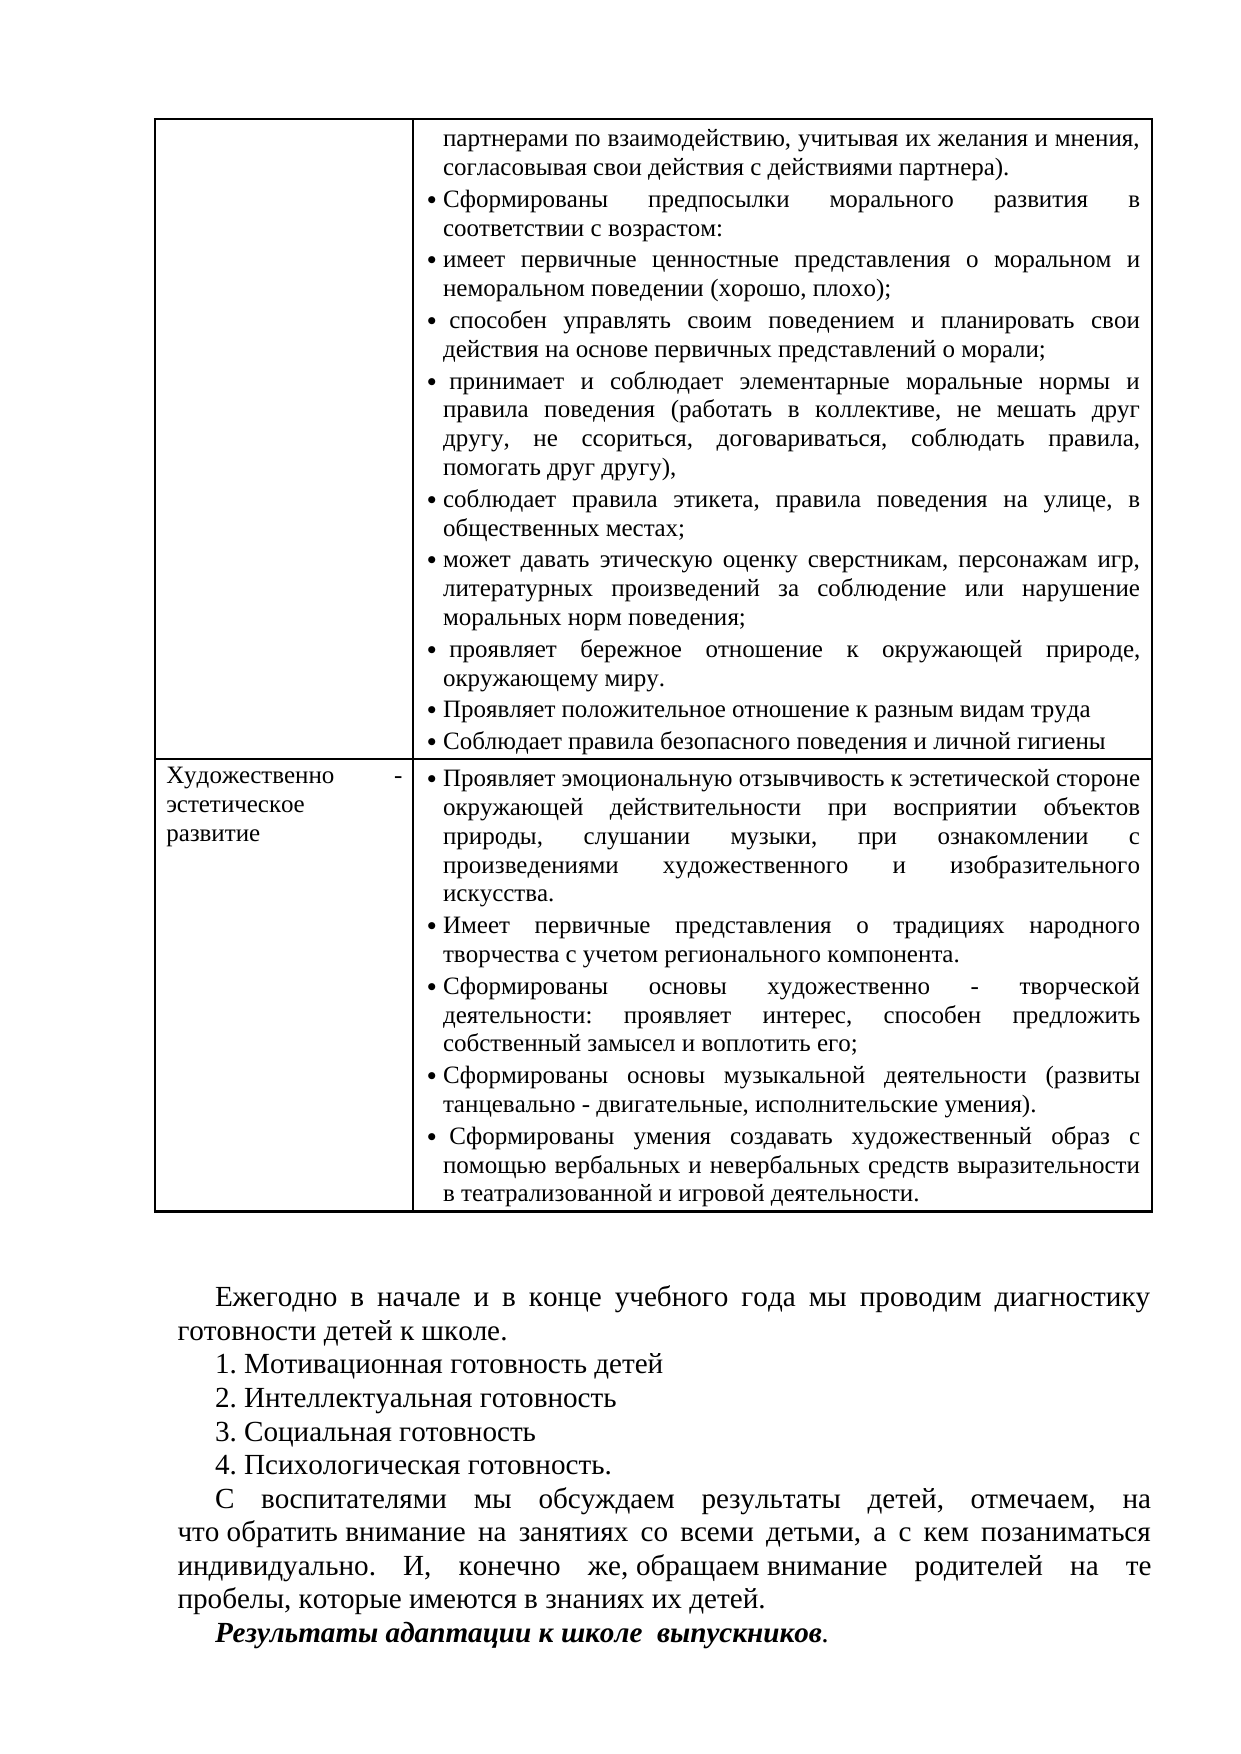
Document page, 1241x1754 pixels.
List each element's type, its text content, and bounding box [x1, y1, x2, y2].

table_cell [414, 120, 1151, 758]
text С воспитателями мы обсуждаем результаты детей, отмечаем, на что обратить внимание на занятиях со всеми детьми, а с кем позаниматься индивидуально. И, конечно же, обращаем внимание родителей на те пробелы, которые имеются в знаниях их детей. [177, 1481, 1152, 1615]
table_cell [156, 120, 412, 758]
text Ежегодно в начале и в конце учебного года мы проводим диагностику готовности детей к школе. [177, 1279, 1152, 1347]
table_cell Художественно - эстетическое развитие [156, 760, 412, 1210]
text 3. Социальная готовность [177, 1414, 1152, 1447]
text 1. Мотивационная готовность детей [177, 1347, 1152, 1380]
text 4. Психологическая готовность. [177, 1447, 1152, 1481]
text Результаты адаптации к школе выпускников. [177, 1615, 1152, 1648]
table_cell Проявляет эмоциональную отзывчивость к эстетической стороне окружающей действительности при восприятии объектов природы, слушании музыки, при ознакомлении с произведениями художественного и изобразительного искусства. Имеет первичные представления о традициях народного творчества с учетом регионального компонента. Сформированы основы художественно - творческой деятельности: проявляет интерес, способен предложить собственный замысел и воплотить его; Сформированы основы музыкальной деятельности (развиты танцевально - двигательные, исполнительские умения). Сформированы умения создавать художественный образ с помощью вербальных и невербальных средств выразительности в театрализованной и игровой деятельности. [414, 760, 1151, 1210]
text 2. Интеллектуальная готовность [177, 1380, 1152, 1414]
